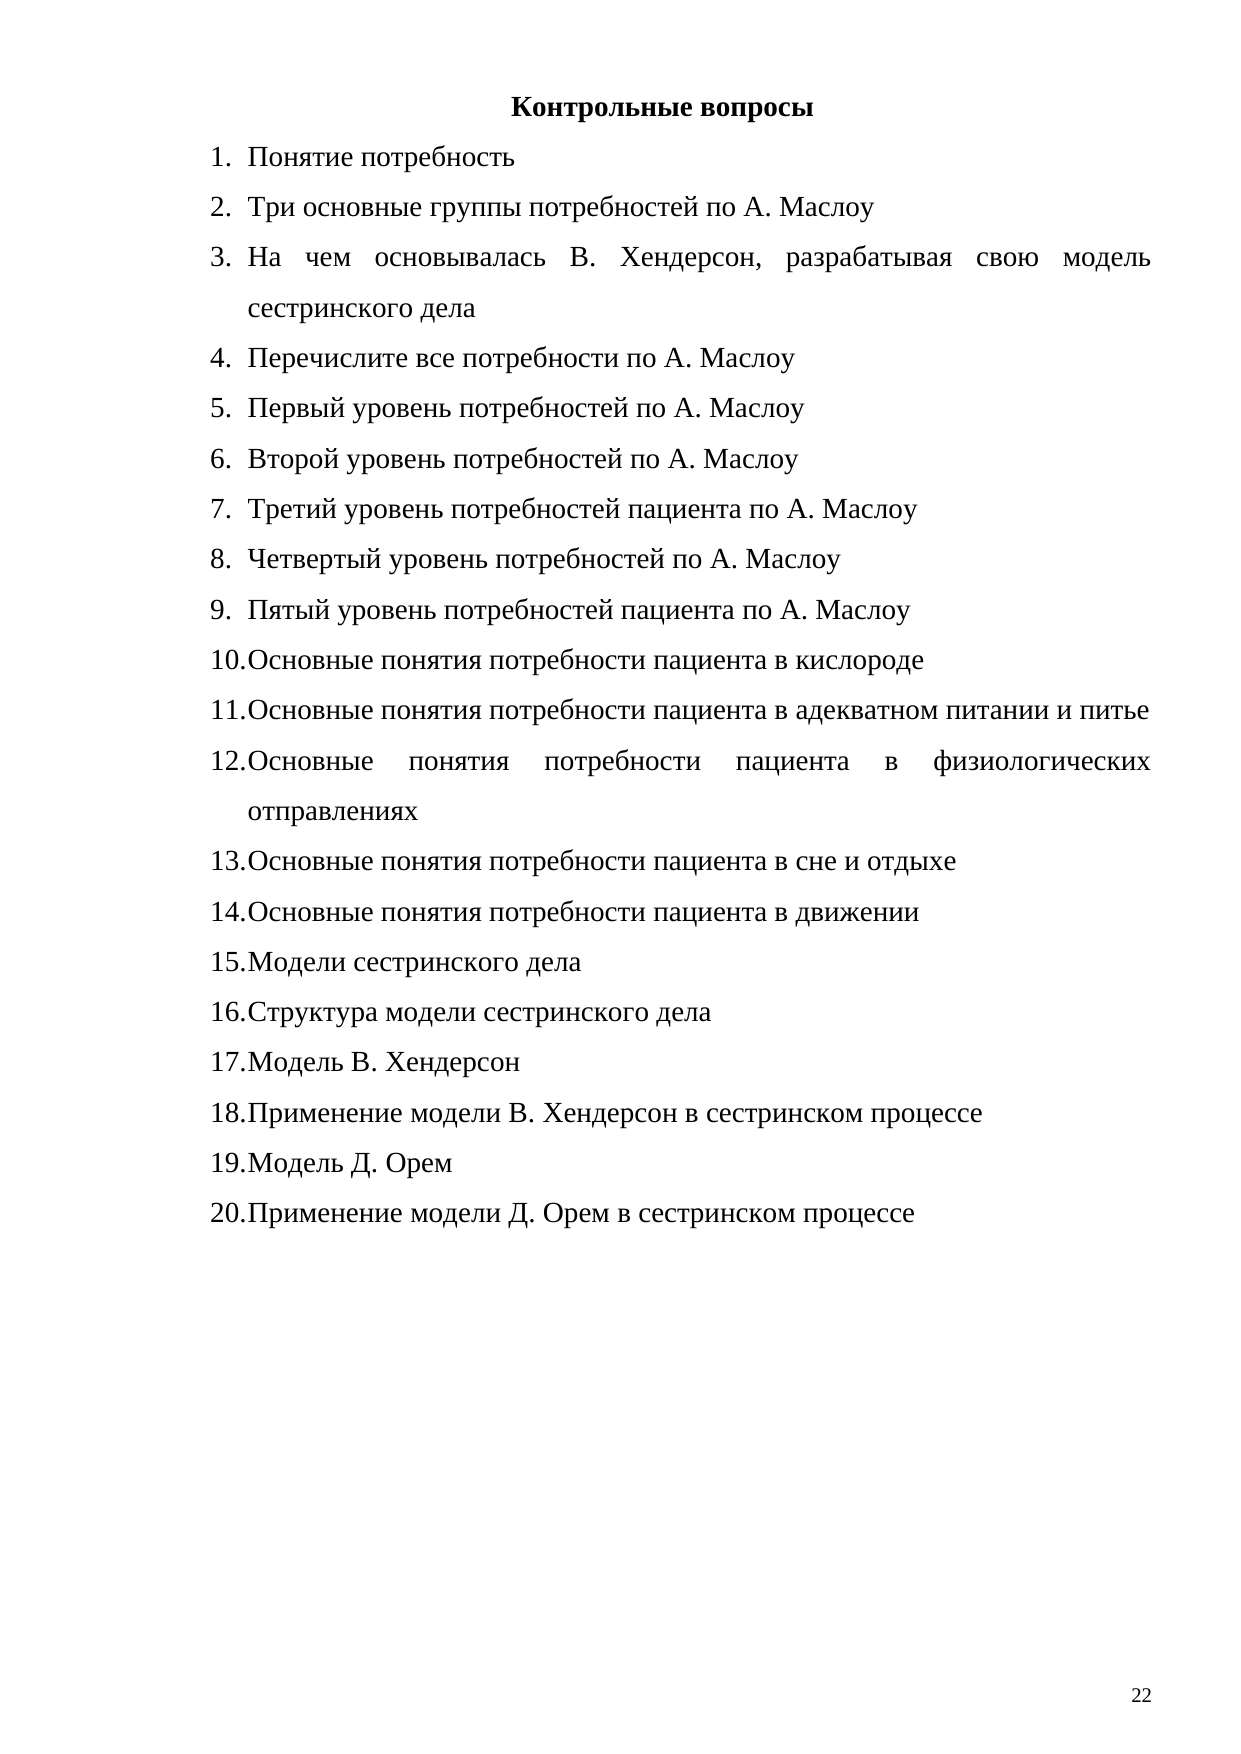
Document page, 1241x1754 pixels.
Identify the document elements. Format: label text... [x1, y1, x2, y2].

list Три основные группы потребностей по А. Маслоу [210, 189, 1152, 223]
list Модель Д. Орем [210, 1145, 1152, 1179]
list Третий уровень потребностей пациента по А. Маслоу [210, 491, 1152, 525]
list Основные понятия потребности пациента в движении [210, 894, 1152, 927]
list Модель В. Хендерсон [210, 1044, 1152, 1078]
list Основные понятия потребности пациента в физиологических отправлениях [210, 743, 1152, 827]
list Применение модели В. Хендерсон в сестринском процессе [210, 1095, 1152, 1128]
list Структура модели сестринского дела [210, 994, 1152, 1028]
list Перечислите все потребности по А. Маслоу [210, 340, 1152, 374]
text Контрольные вопросы [133, 89, 1152, 122]
list На чем основывалась В. Хендерсон, разрабатывая свою модель сестринского дела [210, 239, 1152, 323]
list Модели сестринского дела [210, 944, 1152, 977]
list Второй уровень потребностей по А. Маслоу [210, 441, 1152, 474]
list Первый уровень потребностей по А. Маслоу [210, 391, 1152, 424]
list Понятие потребность [210, 139, 1152, 172]
list Основные понятия потребности пациента в сне и отдыхе [210, 843, 1152, 877]
list Применение модели Д. Орем в сестринском процессе [210, 1196, 1152, 1229]
list Пятый уровень потребностей пациента по А. Маслоу [210, 592, 1152, 625]
list Основные понятия потребности пациента в адекватном питании и питье [210, 692, 1152, 726]
list Четвертый уровень потребностей по А. Маслоу [210, 541, 1152, 575]
list Основные понятия потребности пациента в кислороде [210, 642, 1152, 676]
